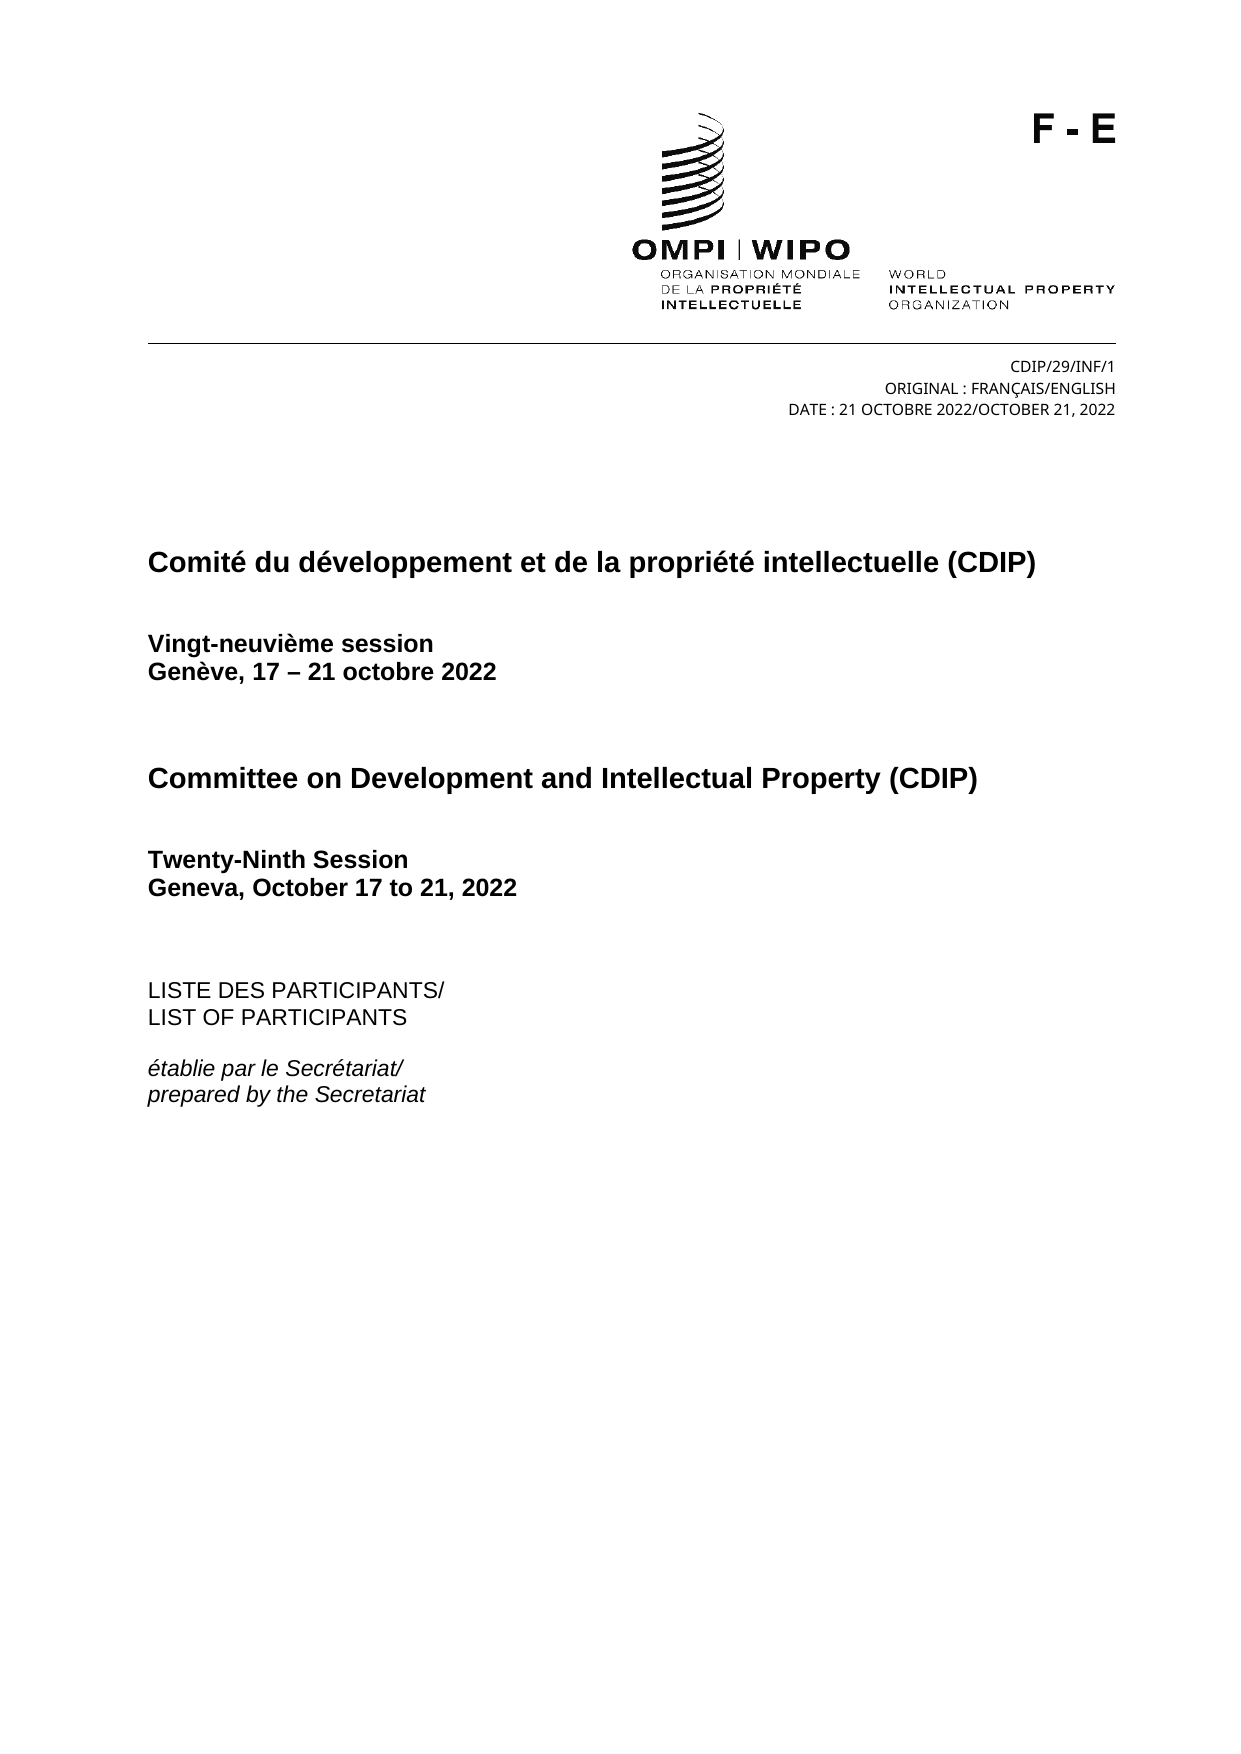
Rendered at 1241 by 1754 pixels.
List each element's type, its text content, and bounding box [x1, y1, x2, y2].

text prepared by the Secretariat [148, 1081, 1116, 1107]
subtitle Comité du développement et de la propriété intellectuelle (CDIP) [148, 545, 1116, 578]
text Vingt-neuvième session Genève, 17 – 21 octobre 2022 [148, 628, 1116, 686]
subtitle LISTE DES PARTICIPANTS/ [148, 977, 1116, 1003]
subtitle Committee on Development and Intellectual Property (CDIP) [148, 761, 1116, 794]
subtitle LIST OF PARTICIPANTS [148, 1003, 1116, 1030]
text ORIGINAL : français/English [148, 377, 1116, 399]
text établie par le Secrétariat/ [148, 1055, 1116, 1081]
picture [619, 105, 1116, 320]
text CDIP/29/INF/1 [148, 356, 1116, 377]
text Twenty-Ninth Session Geneva, October 17 to 21, 2022 [148, 844, 1116, 902]
text DATE : 21 octobre 2022/october 21, 2022 [148, 399, 1116, 420]
